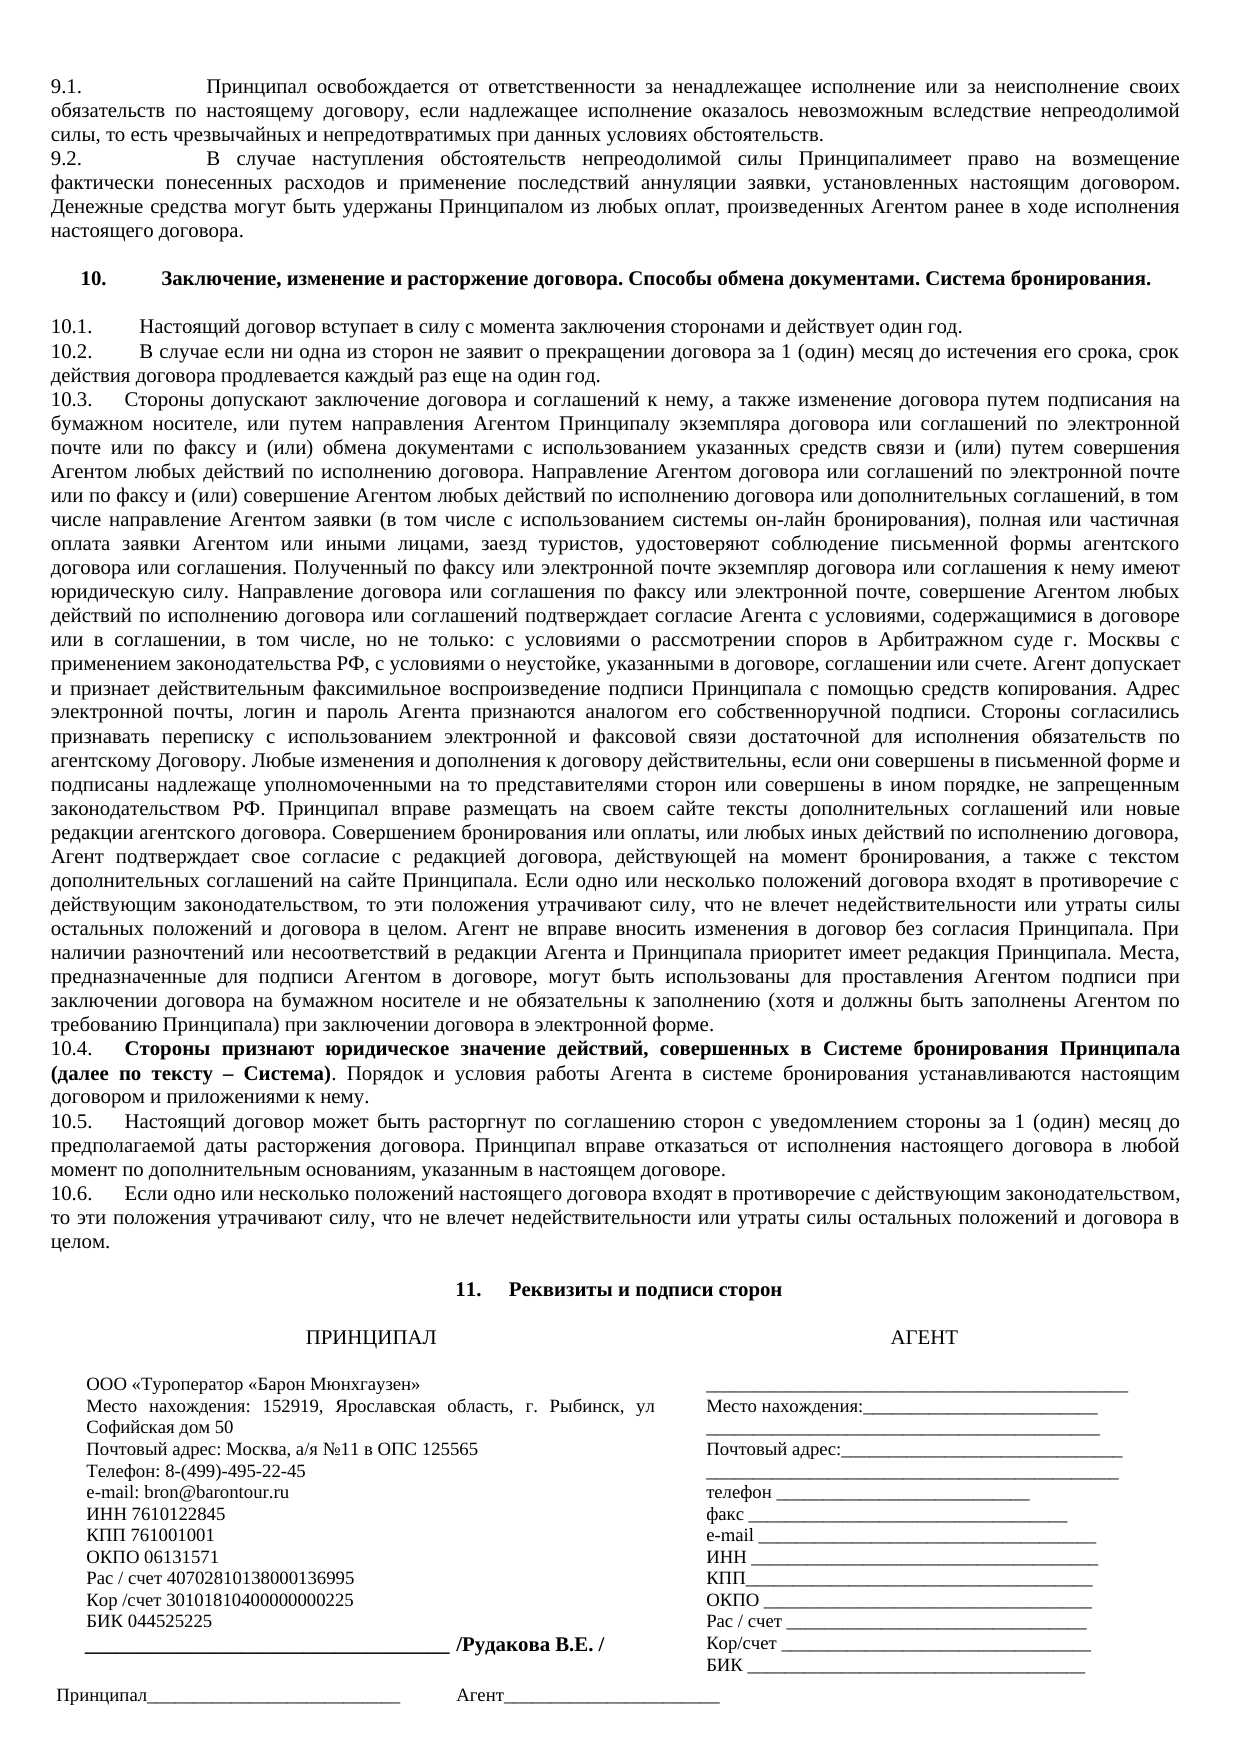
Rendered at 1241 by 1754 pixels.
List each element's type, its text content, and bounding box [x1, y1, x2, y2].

list Если одно или несколько положений настоящего договора входят в противоречие с действующим законодательством, то эти положения утрачивают силу, что не влечет недействительности или утраты силы остальных положений и договора в целом. [51, 1181, 1181, 1253]
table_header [75, 1325, 637, 1675]
list Принципал освобождается от ответственности за ненадлежащее исполнение или за неисполнение своих обязательств по настоящему договору, если надлежащее исполнение оказалось невозможным вследствие непреодолимой силы, то есть чрезвычайных и непредотвратимых при данных условиях обстоятельств. [51, 74, 1181, 146]
list Заключение, изменение и расторжение договора. Способы обмена документами. Система бронирования. [51, 266, 1181, 290]
list Настоящий договор вступает в силу с момента заключения сторонами и действует один год. [51, 314, 1181, 338]
list Реквизиты и подписи сторон [56, 1277, 1181, 1301]
list Стороны признают юридическое значение действий, совершенных в Системе бронирования Принципала (далее по тексту – Система). Порядок и условия работы Агента в системе бронирования устанавливаются настоящим договором и приложениями к нему. [51, 1036, 1181, 1108]
list Стороны допускают заключение договора и соглашений к нему, а также изменение договора путем подписания на бумажном носителе, или путем направления Агентом Принципалу экземпляра договора или соглашений по электронной почте или по факсу и (или) обмена документами с использованием указанных средств связи и (или) путем совершения Агентом любых действий по исполнению договора. Направление Агентом договора или соглашений по электронной почте или по факсу и (или) совершение Агентом любых действий по исполнению договора или дополнительных соглашений, в том числе направление Агентом заявки (в том числе с использованием системы он-лайн бронирования), полная или частичная оплата заявки Агентом или иными лицами, заезд туристов, удостоверяют соблюдение письменной формы агентского договора или соглашения. Полученный по факсу или электронной почте экземпляр договора или соглашения к нему имеют юридическую силу. Направление договора или соглашения по факсу или электронной почте, совершение Агентом любых действий по исполнению договора или соглашений подтверждает согласие Агента с условиями, содержащимися в договоре или в соглашении, в том числе, но не только: с условиями о рассмотрении споров в Арбитражном суде г. Москвы с применением законодательства РФ, с условиями о неустойке, указанными в договоре, соглашении или счете. Агент допускает и признает действительным факсимильное воспроизведение подписи Принципала с помощью средств копирования. Адрес электронной почты, логин и пароль Агента признаются аналогом его собственноручной подписи. Стороны согласились признавать переписку с использованием электронной и факсовой связи достаточной для исполнения обязательств по агентскому Договору. Любые изменения и дополнения к договору действительны, если они совершены в письменной форме и подписаны надлежаще уполномоченными на то представителями сторон или совершены в ином порядке, не запрещенным законодательством РФ. Принципал вправе размещать на своем сайте тексты дополнительных соглашений или новые редакции агентского договора. Совершением бронирования или оплаты, или любых иных действий по исполнению договора, Агент подтверждает свое согласие с редакцией договора, действующей на момент бронирования, а также с текстом дополнительных соглашений на сайте Принципала. Если одно или несколько положений договора входят в противоречие с действующим законодательством, то эти положения утрачивают силу, что не влечет недействительности или утраты силы остальных положений и договора в целом. Агент не вправе вносить изменения в договор без согласия Принципала. При наличии разночтений или несоответствий в редакции Агента и Принципала приоритет имеет редакция Принципала. Места, предназначенные для подписи Агентом в договоре, могут быть использованы для проставления Агентом подписи при заключении договора на бумажном носителе и не обязательны к заполнению (хотя и должны быть заполнены Агентом по требованию Принципала) при заключении договора в электронной форме. [51, 387, 1181, 1036]
list Настоящий договор может быть расторгнут по соглашению сторон с уведомлением стороны за 1 (один) месяц до предполагаемой даты расторжения договора. Принципал вправе отказаться от исполнения настоящего договора в любой момент по дополнительным основаниям, указанным в настоящем договоре. [51, 1108, 1181, 1181]
list В случае наступления обстоятельств непреодолимой силы Принципалимеет право на возмещение фактически понесенных расходов и применение последствий аннуляции заявки, установленных настоящим договором. Денежные средства могут быть удержаны Принципалом из любых оплат, произведенных Агентом ранее в ходе исполнения настоящего договора. [51, 146, 1181, 242]
list В случае если ни одна из сторон не заявит о прекращении договора за 1 (один) месяц до истечения его срока, срок действия договора продлевается каждый раз еще на один год. [51, 338, 1181, 387]
